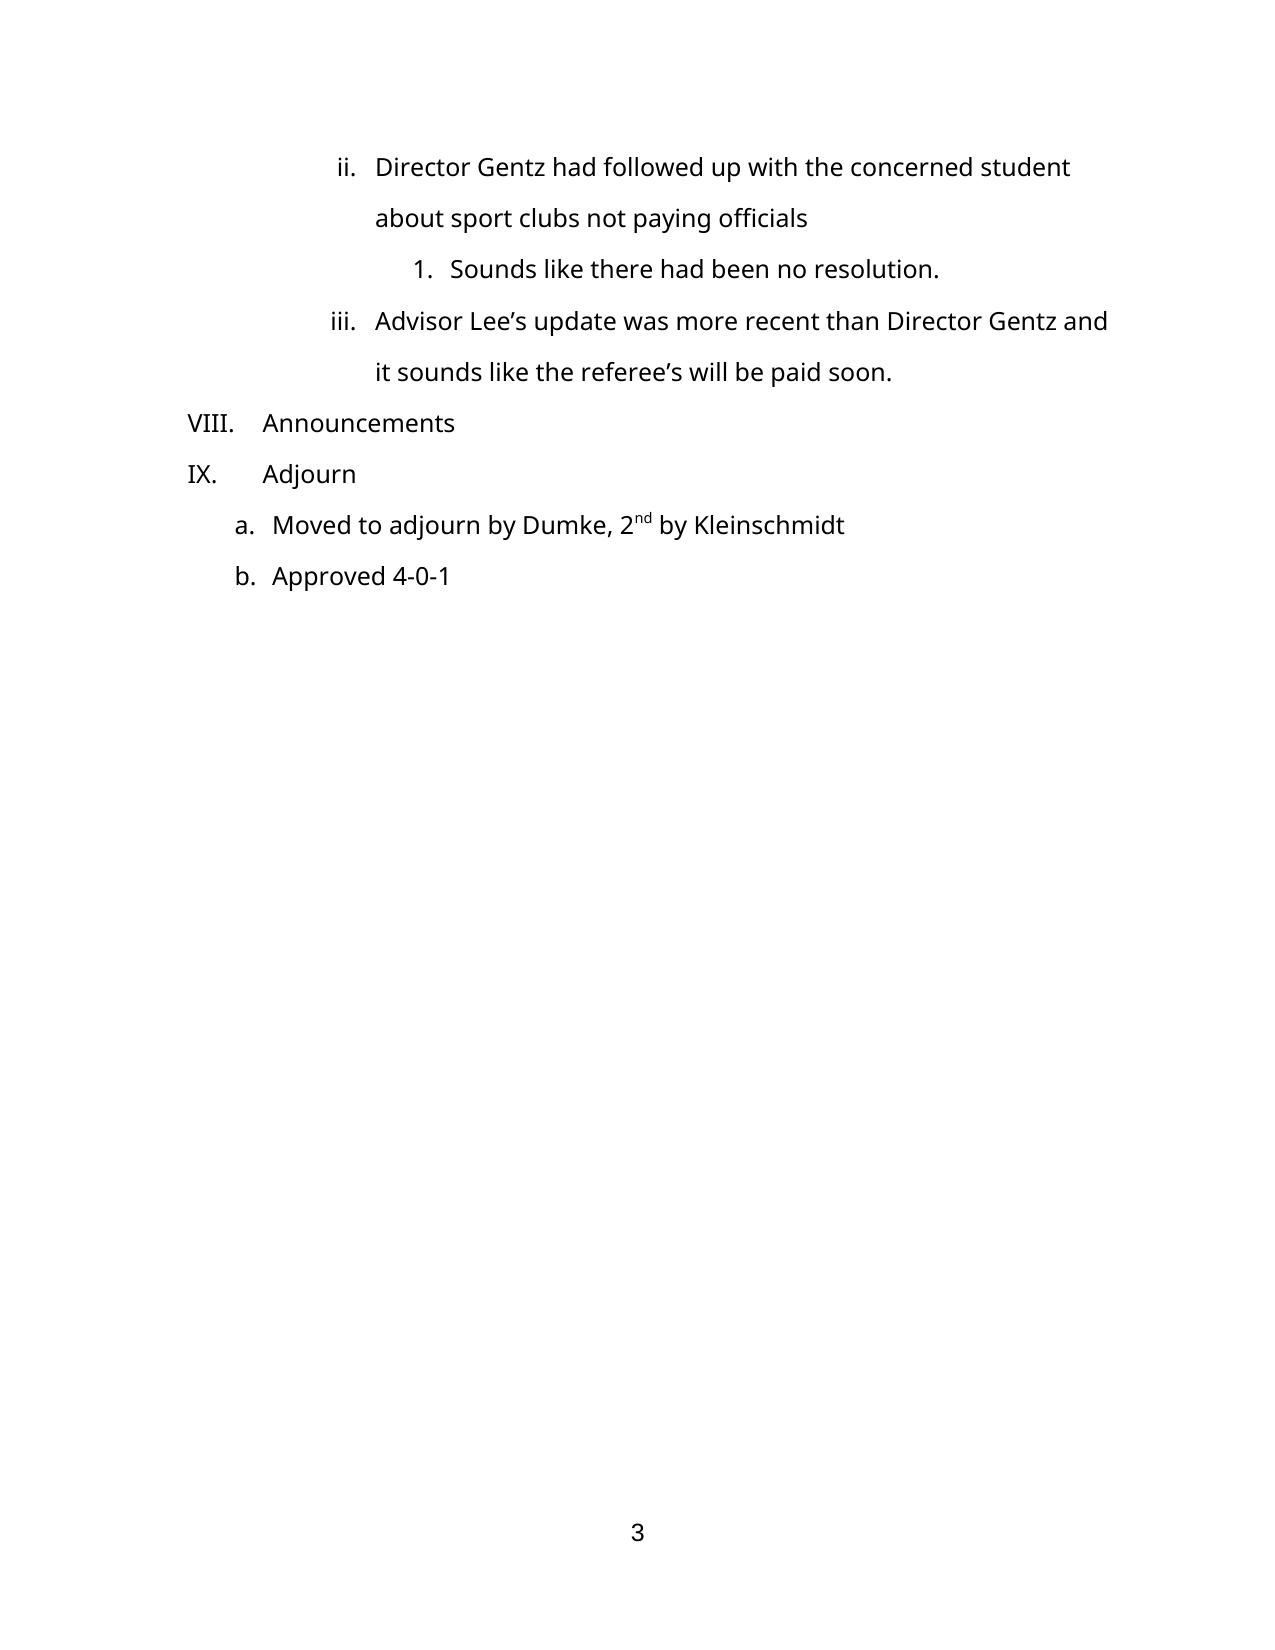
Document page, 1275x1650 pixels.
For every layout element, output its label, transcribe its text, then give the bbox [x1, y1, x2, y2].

list Announcements [187, 405, 1125, 439]
list Moved to adjourn by Dumke, 2nd by Kleinschmidt [234, 507, 1125, 541]
list Advisor Lee’s update was more recent than Director Gentz and it sounds like the referee’s will be paid soon. [356, 303, 1125, 388]
list Director Gentz had followed up with the concerned student about sport clubs not paying officials [356, 150, 1125, 235]
list Sounds like there had been no resolution. [412, 252, 1125, 286]
list Approved 4-0-1 [234, 558, 1125, 592]
list Adjourn [187, 456, 1125, 490]
